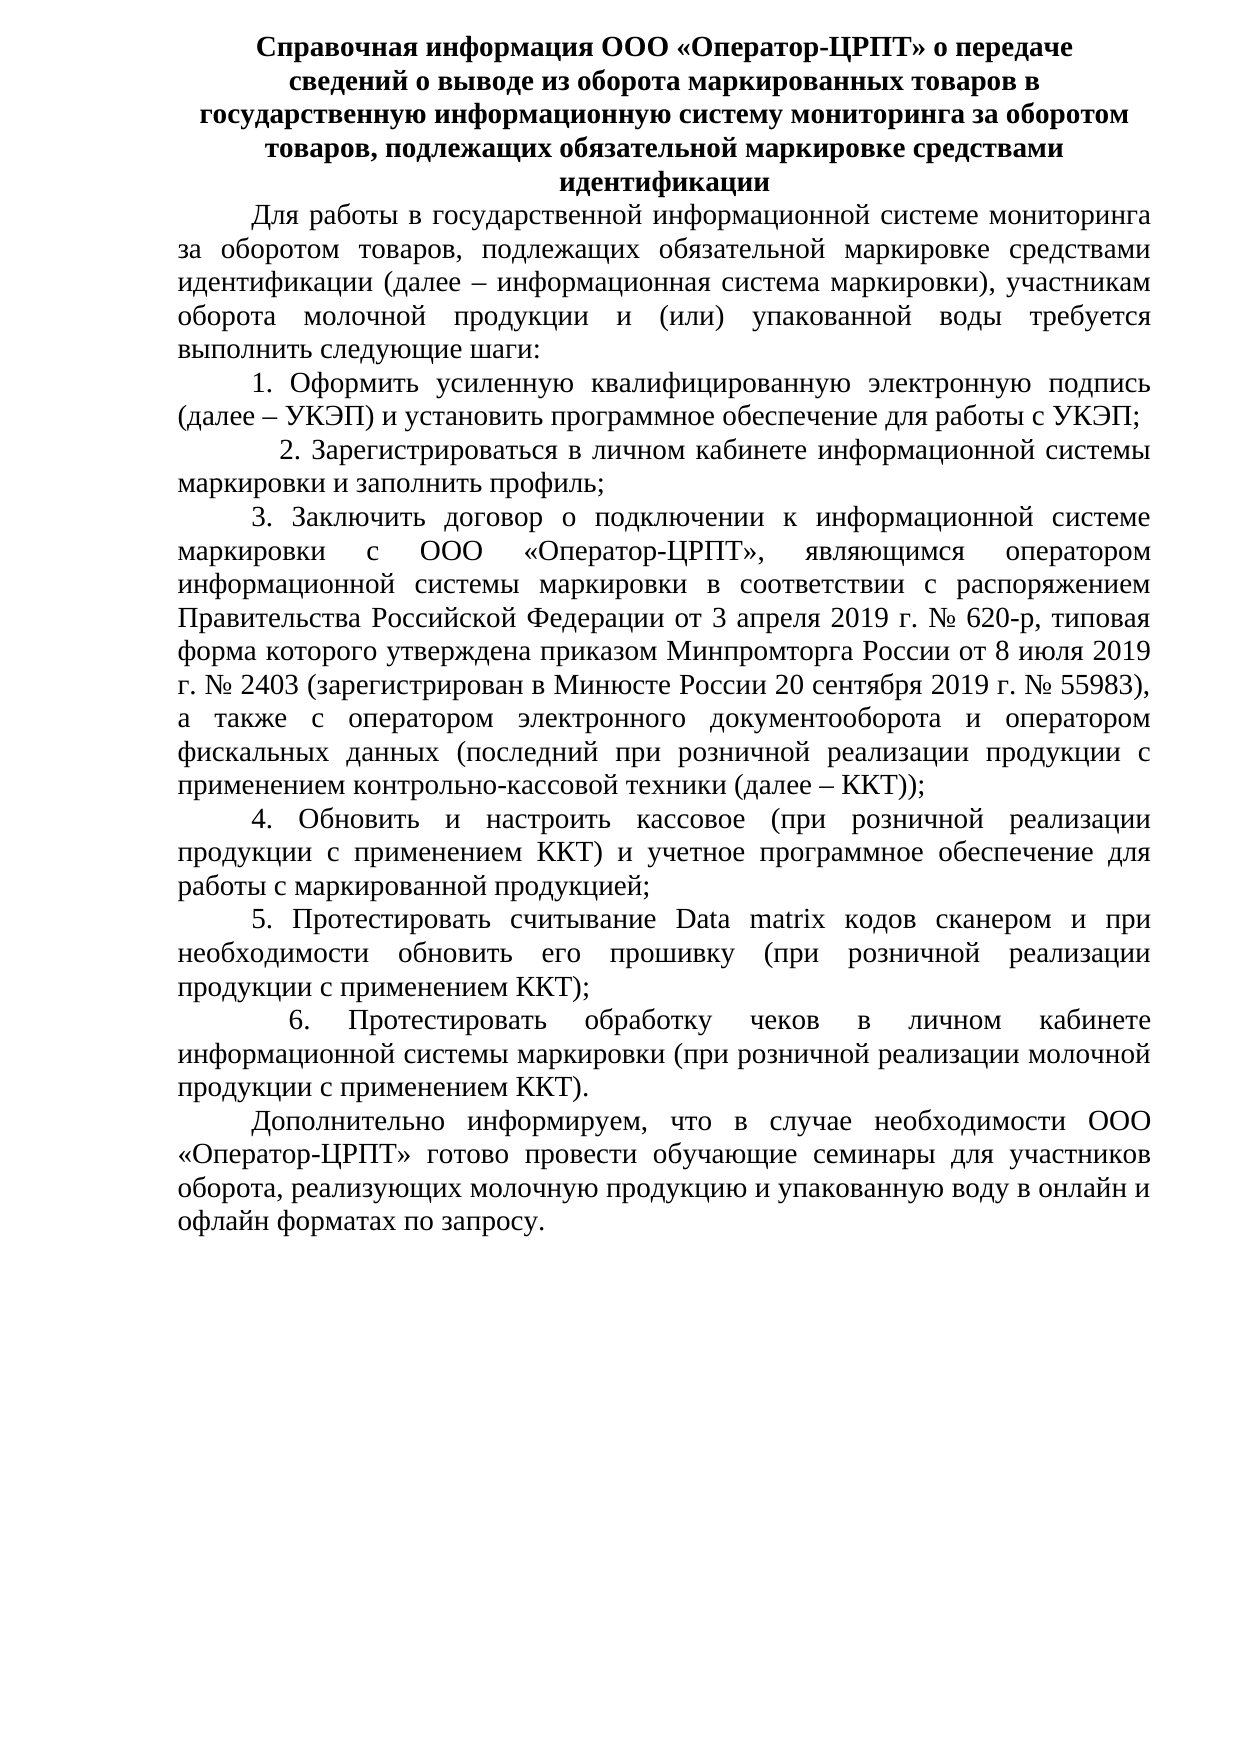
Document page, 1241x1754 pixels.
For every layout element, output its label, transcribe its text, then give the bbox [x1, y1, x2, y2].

text 2. Зарегистрироваться в личном кабинете информационной системы маркировки и заполнить профиль; [177, 432, 1152, 499]
text 4. Обновить и настроить кассовое (при розничной реализации продукции с применением ККТ) и учетное программное обеспечение для работы с маркированной продукцией; [177, 801, 1152, 902]
text 3. Заключить договор о подключении к информационной системе маркировки с ООО «Оператор-ЦРПТ», являющимся оператором информационной системы маркировки в соответствии с распоряжением Правительства Российской Федерации от 3 апреля 2019 г. № 620-р, типовая форма которого утверждена приказом Минпромторга России от 8 июля 2019 г. № 2403 (зарегистрирован в Минюсте России 20 сентября 2019 г. № 55983), а также с оператором электронного документооборота и оператором фискальных данных (последний при розничной реализации продукции с применением контрольно-кассовой техники (далее – ККТ)); [177, 499, 1152, 801]
text 5. Протестировать считывание Data matrix кодов сканером и при необходимости обновить его прошивку (при розничной реализации продукции с применением ККТ); [177, 902, 1152, 1002]
text Для работы в государственной информационной системе мониторинга за оборотом товаров, подлежащих обязательной маркировке средствами идентификации (далее – информационная система маркировки), участникам оборота молочной продукции и (или) упакованной воды требуется выполнить следующие шаги: [177, 197, 1152, 365]
text сведений о выводе из оборота маркированных товаров в государственную информационную систему мониторинга за оборотом товаров, подлежащих обязательной маркировке средствами идентификации [177, 63, 1152, 197]
text 6. Протестировать обработку чеков в личном кабинете информационной системы маркировки (при розничной реализации молочной продукции с применением ККТ). [177, 1002, 1152, 1103]
text 1. Оформить усиленную квалифицированную электронную подпись (далее – УКЭП) и установить программное обеспечение для работы с УКЭП; [177, 365, 1152, 432]
text Дополнительно информируем, что в случае необходимости ООО «Оператор-ЦРПТ» готово провести обучающие семинары для участников оборота, реализующих молочную продукцию и упакованную воду в онлайн и офлайн форматах по запросу. [177, 1103, 1152, 1237]
text Справочная информация ООО «Оператор-ЦРПТ» о передаче [177, 29, 1152, 63]
